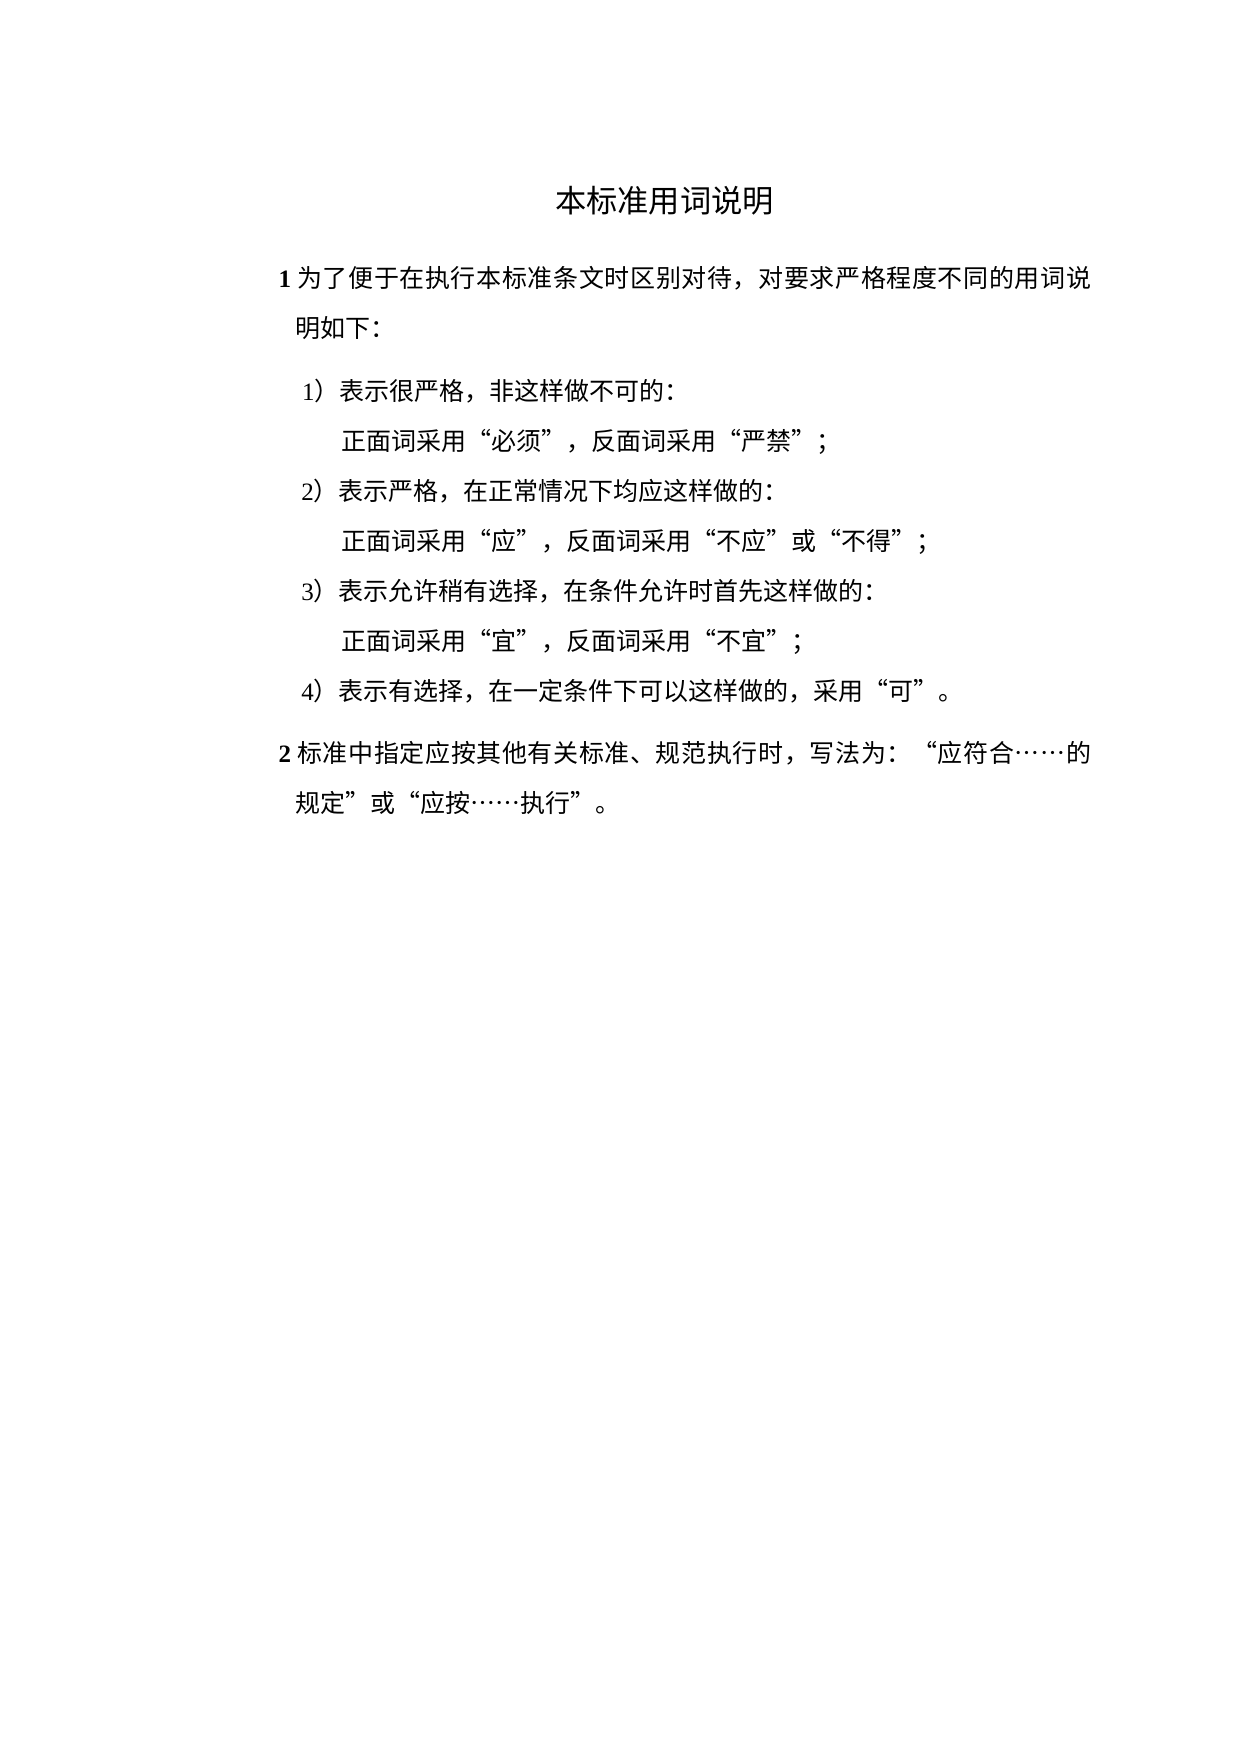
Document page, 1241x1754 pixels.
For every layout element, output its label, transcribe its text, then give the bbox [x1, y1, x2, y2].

text 本标准用词说明 [236, 173, 1092, 223]
text 表示严格，在正常情况下均应这样做的： [301, 460, 1092, 510]
text 为了便于在执行本标准条文时区别对待，对要求严格程度不同的用词说明如下： [278, 248, 1092, 348]
text 表示有选择，在一定条件下可以这样做的，采用“可”。 [301, 660, 1092, 710]
text 表示允许稍有选择，在条件允许时首先这样做的： [301, 560, 1092, 610]
text 正面词采用“宜”，反面词采用“不宜”； [266, 610, 1092, 660]
text 标准中指定应按其他有关标准、规范执行时，写法为：“应符合……的规定”或“应按……执行”。 [278, 723, 1092, 823]
list 表示很严格，非这样做不可的： [302, 360, 1092, 410]
text 正面词采用“必须”，反面词采用“严禁”； [266, 410, 1092, 460]
text 正面词采用“应”，反面词采用“不应”或“不得”； [266, 510, 1092, 560]
